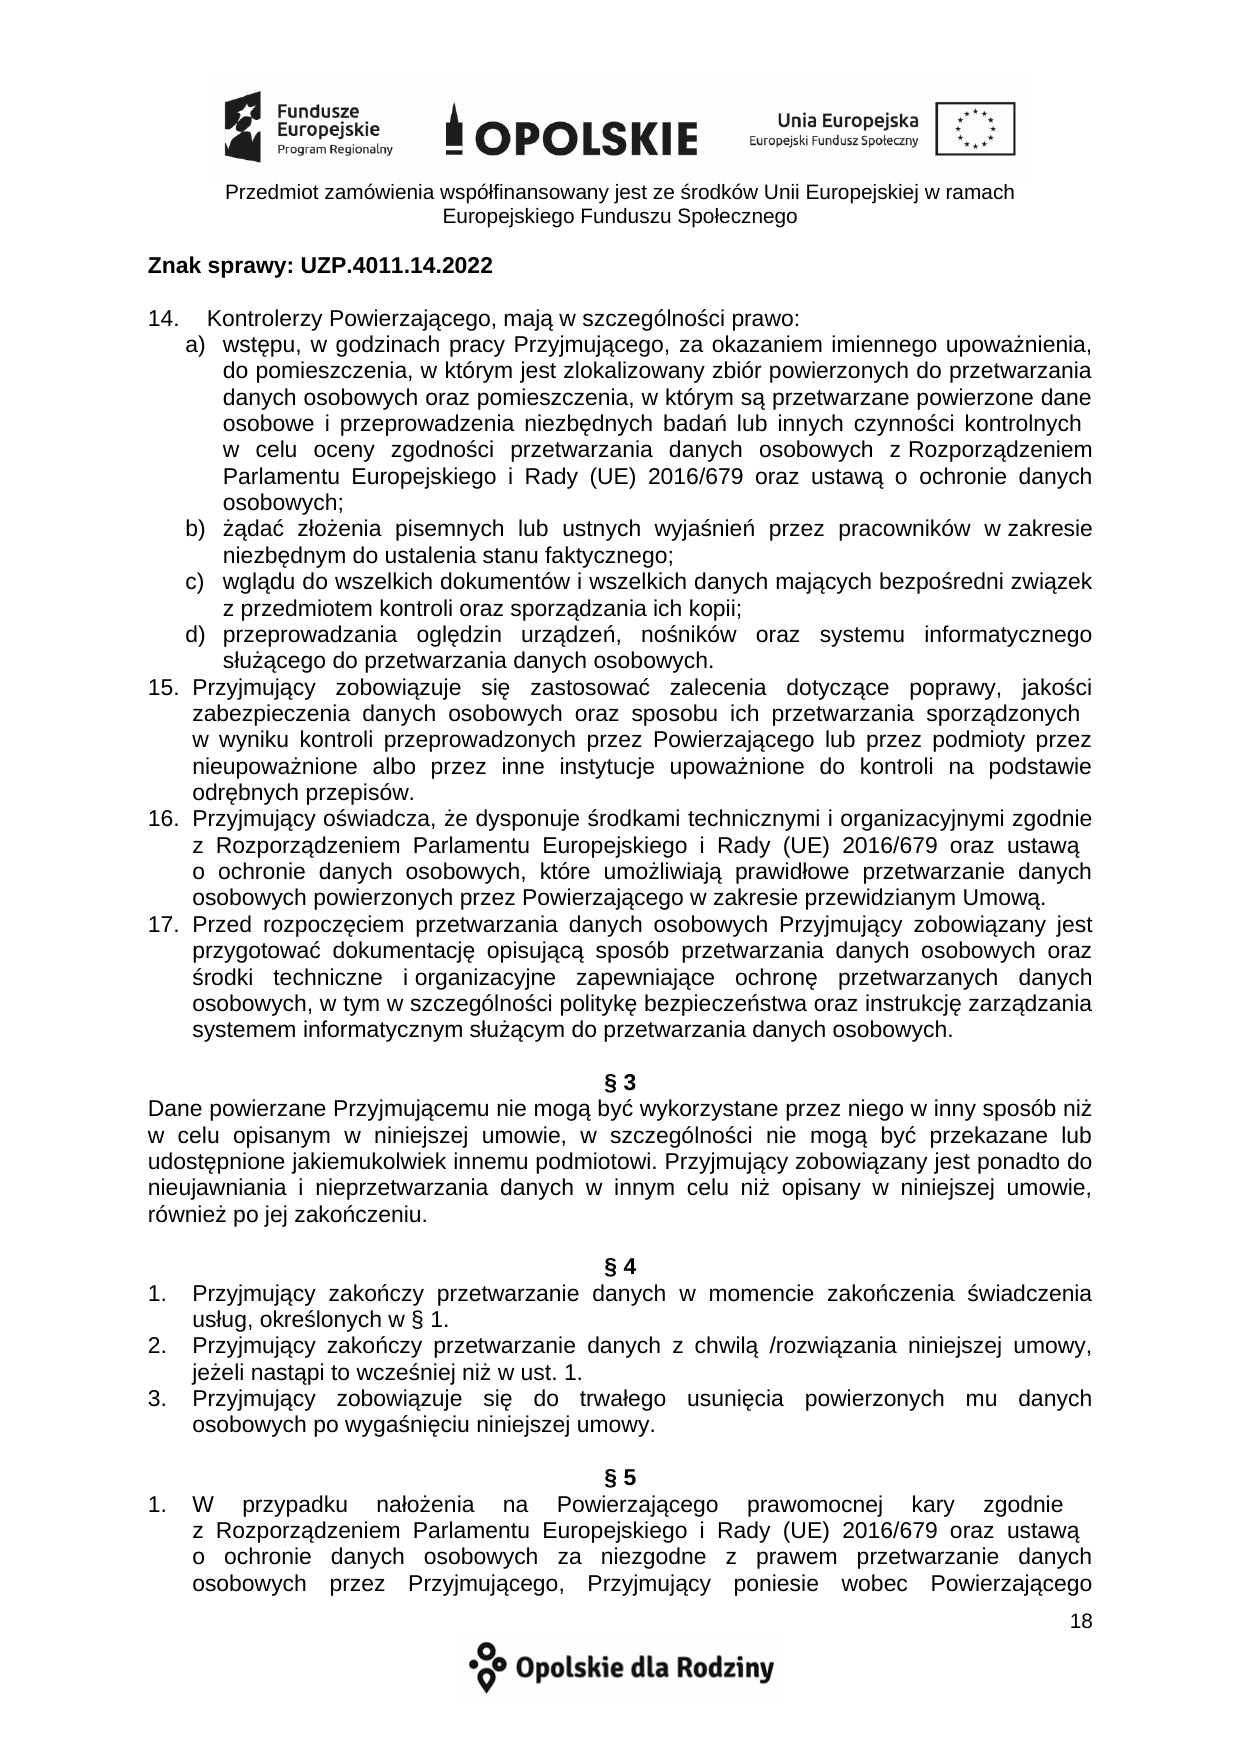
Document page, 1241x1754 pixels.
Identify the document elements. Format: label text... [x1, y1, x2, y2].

list żądać złożenia pisemnych lub ustnych wyjaśnień przez pracowników w zakresie niezbędnym do ustalenia stanu faktycznego; [185, 515, 1093, 568]
list Przyjmujący zakończy przetwarzanie danych z chwilą /rozwiązania niniejszej umowy, jeżeli nastąpi to wcześniej niż w ust. 1. [148, 1332, 1093, 1385]
text § 4 [148, 1253, 1093, 1280]
text Dane powierzane Przyjmującemu nie mogą być wykorzystane przez niego w inny sposób niż w celu opisanym w niniejszej umowie, w szczególności nie mogą być przekazane lub udostępnione jakiemukolwiek innemu podmiotowi. Przyjmujący zobowiązany jest ponadto do nieujawniania i nieprzetwarzania danych w innym celu niż opisany w niniejszej umowie, również po jej zakończeniu. [148, 1095, 1093, 1227]
list Przyjmujący zakończy przetwarzanie danych w momencie zakończenia świadczenia usług, określonych w § 1. [148, 1280, 1093, 1332]
list Przed rozpoczęciem przetwarzania danych osobowych Przyjmujący zobowiązany jest przygotować dokumentację opisującą sposób przetwarzania danych osobowych oraz środki techniczne i organizacyjne zapewniające ochronę przetwarzanych danych osobowych, w tym w szczególności politykę bezpieczeństwa oraz instrukcję zarządzania systemem informatycznym służącym do przetwarzania danych osobowych. [148, 911, 1093, 1042]
text § 5 [148, 1464, 1093, 1491]
list Kontrolerzy Powierzającego, mają w szczególności prawo: [148, 304, 1093, 331]
list wstępu, w godzinach pracy Przyjmującego, za okazaniem imiennego upoważnienia, do pomieszczenia, w którym jest zlokalizowany zbiór powierzonych do przetwarzania danych osobowych oraz pomieszczenia, w którym są przetwarzane powierzone dane osobowe i przeprowadzenia niezbędnych badań lub innych czynności kontrolnych w celu oceny zgodności przetwarzania danych osobowych z Rozporządzeniem Parlamentu Europejskiego i Rady (UE) 2016/679 oraz ustawą o ochronie danych osobowych; [185, 331, 1093, 515]
list wglądu do wszelkich dokumentów i wszelkich danych mających bezpośredni związek z przedmiotem kontroli oraz sporządzania ich kopii; [185, 568, 1093, 621]
picture [207, 73, 1033, 180]
list Przyjmujący zobowiązuje się do trwałego usunięcia powierzonych mu danych osobowych po wygaśnięciu niniejszej umowy. [148, 1385, 1093, 1438]
list przeprowadzania oględzin urządzeń, nośników oraz systemu informatycznego służącego do przetwarzania danych osobowych. [185, 621, 1093, 673]
text § 3 [148, 1069, 1093, 1095]
list Przyjmujący oświadcza, że dysponuje środkami technicznymi i organizacyjnymi zgodnie z Rozporządzeniem Parlamentu Europejskiego i Rady (UE) 2016/679 oraz ustawą o ochronie danych osobowych, które umożliwiają prawidłowe przetwarzanie danych osobowych powierzonych przez Powierzającego w zakresie przewidzianym Umową. [148, 805, 1093, 911]
picture [460, 1633, 780, 1703]
list Przyjmujący zobowiązuje się zastosować zalecenia dotyczące poprawy, jakości zabezpieczenia danych osobowych oraz sposobu ich przetwarzania sporządzonych w wyniku kontroli przeprowadzonych przez Powierzającego lub przez podmioty przez nieupoważnione albo przez inne instytucje upoważnione do kontroli na podstawie odrębnych przepisów. [148, 673, 1093, 805]
